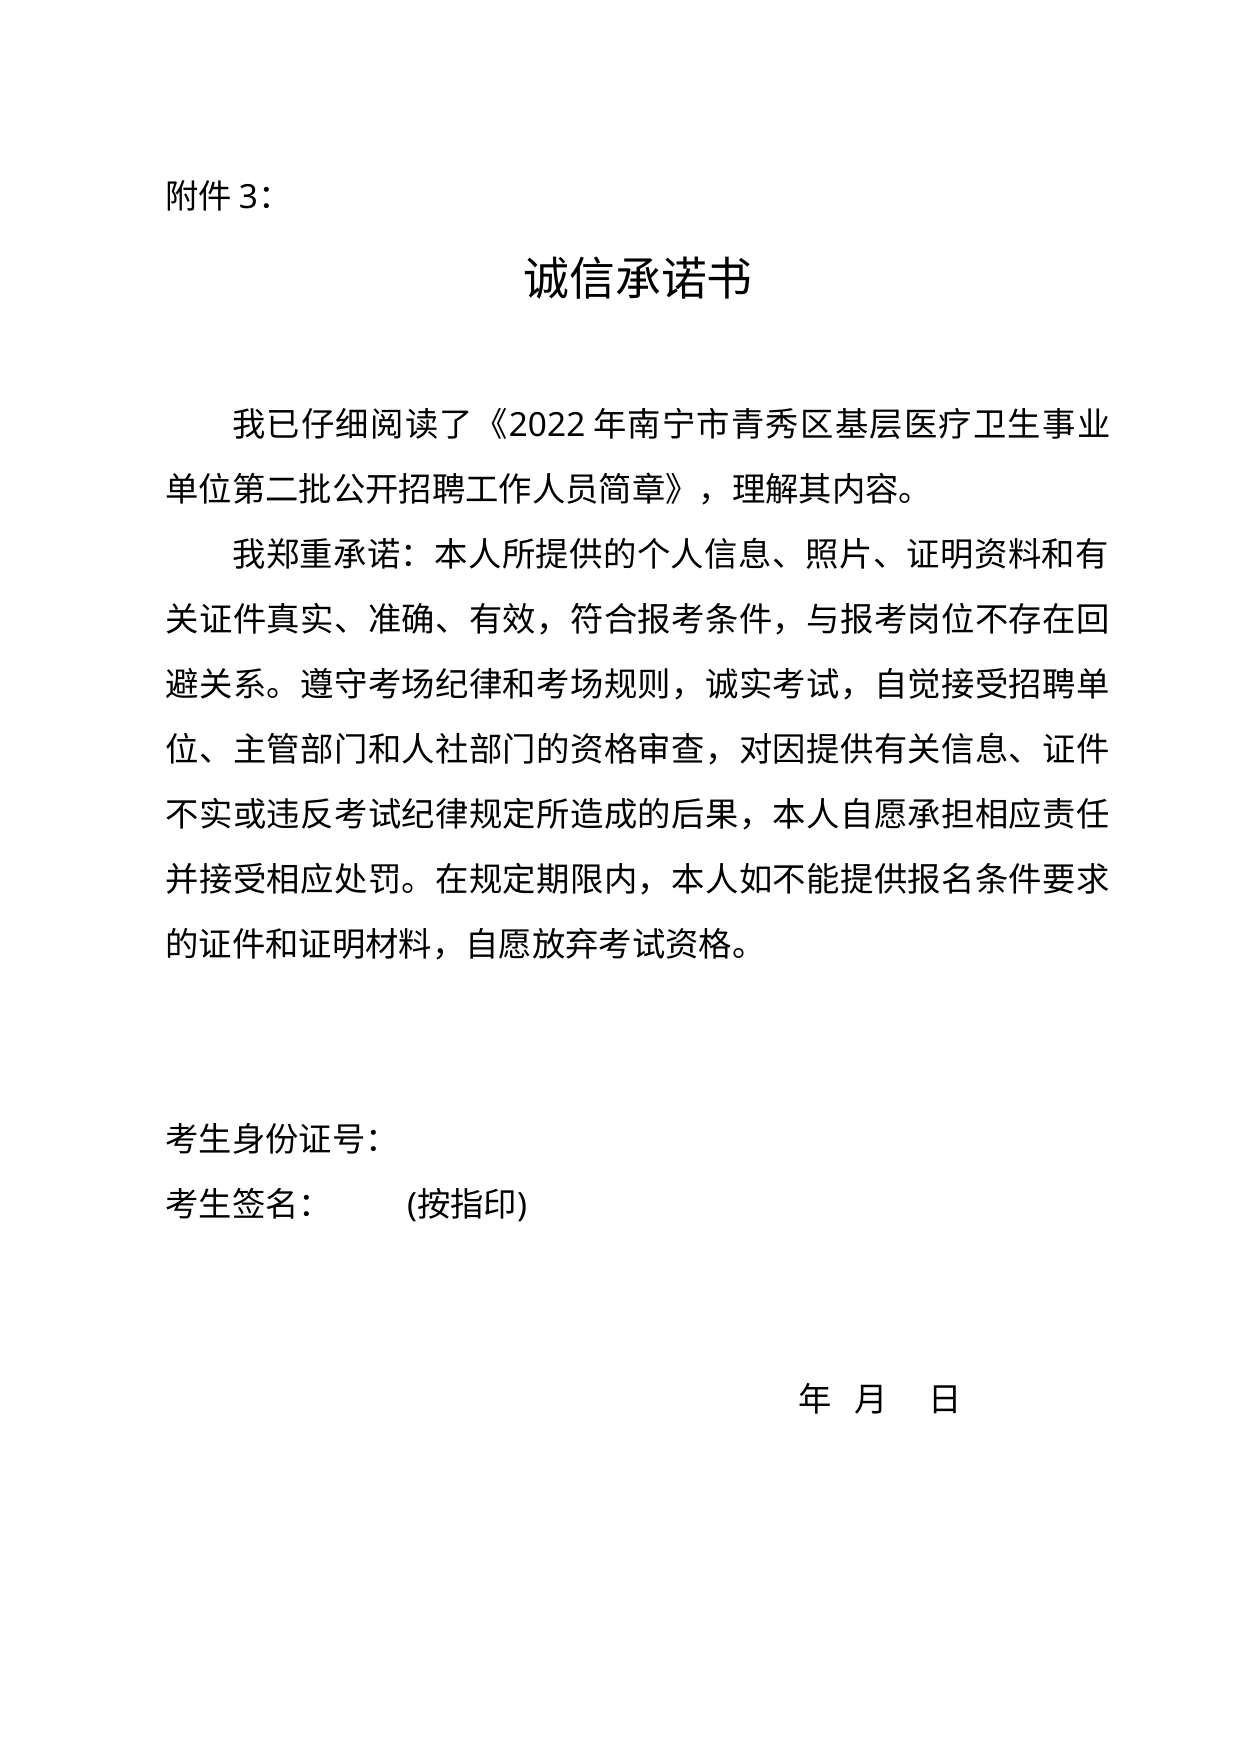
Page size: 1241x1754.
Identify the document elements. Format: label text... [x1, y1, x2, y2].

text 我郑重承诺：本人所提供的个人信息、照片、证明资料和有关证件真实、准确、有效，符合报考条件，与报考岗位不存在回避关系。遵守考场纪律和考场规则，诚实考试，自觉接受招聘单位、主管部门和人社部门的资格审查，对因提供有关信息、证件不实或违反考试纪律规定所造成的后果，本人自愿承担相应责任并接受相应处罚。在规定期限内，本人如不能提供报名条件要求的证件和证明材料，自愿放弃考试资格。 [165, 519, 1110, 974]
text 我已仔细阅读了《2022年南宁市青秀区基层医疗卫生事业单位第二批公开招聘工作人员简章》，理解其内容。 [165, 389, 1110, 519]
text 年 月 日 [165, 1364, 1110, 1429]
text 考生签名： (按指印) [165, 1169, 1110, 1234]
text 诚信承诺书 [165, 227, 1110, 324]
text 附件3： [165, 162, 1110, 227]
text 考生身份证号： [165, 1104, 1110, 1169]
